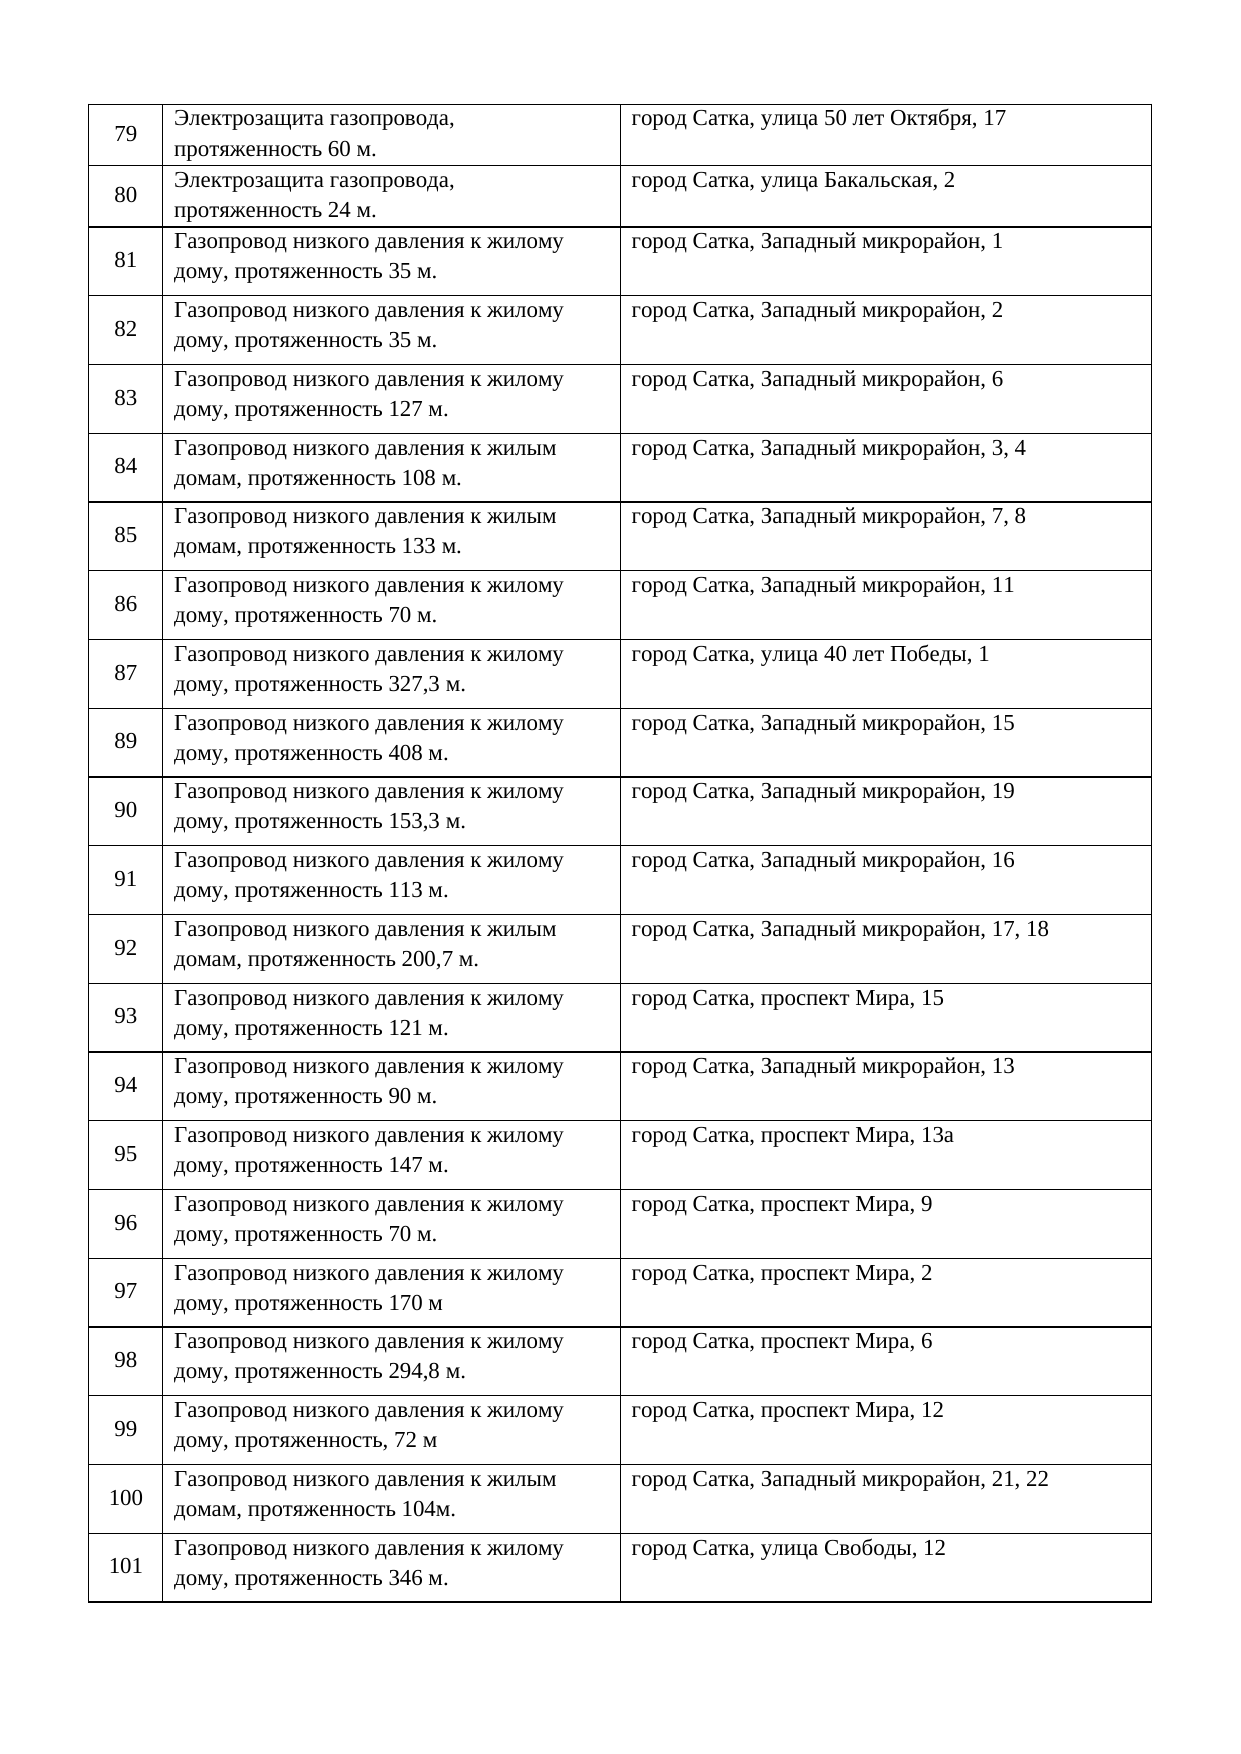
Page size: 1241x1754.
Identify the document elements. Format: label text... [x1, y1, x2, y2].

table_cell город Сатка, Западный микрорайон, 16 [621, 846, 1151, 914]
table_cell Газопровод низкого давления к жилым домам, протяженность 133 м. [163, 503, 620, 570]
table_cell город Сатка, Западный микрорайон, 1 [621, 228, 1151, 295]
table_cell город Сатка, Западный микрорайон, 19 [621, 778, 1151, 845]
table_cell город Сатка, улица Свободы, 12 [621, 1534, 1151, 1601]
table_cell Газопровод низкого давления к жилому дому, протяженность 408 м. [163, 709, 620, 776]
table_cell город Сатка, Западный микрорайон, 6 [621, 365, 1151, 433]
table_cell город Сатка, улица 40 лет Победы, 1 [621, 640, 1151, 708]
table_cell город Сатка, Западный микрорайон, 13 [621, 1053, 1151, 1120]
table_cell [163, 166, 620, 226]
table_cell город Сатка, Западный микрорайон, 2 [621, 296, 1151, 364]
table_cell город Сатка, Западный микрорайон, 15 [621, 709, 1151, 776]
table_cell 93 [89, 984, 162, 1051]
table_cell город Сатка, проспект Мира, 6 [621, 1328, 1151, 1395]
table_cell 99 [89, 1396, 162, 1464]
table_cell Газопровод низкого давления к жилому дому, протяженность 327,3 м. [163, 640, 620, 708]
table_cell 86 [89, 571, 162, 639]
table_cell Электрозащита газопровода, протяженность 60 м. [163, 105, 620, 165]
table_cell 98 [89, 1328, 162, 1395]
table_cell Газопровод низкого давления к жилому дому, протяженность 35 м. [163, 228, 620, 295]
table_cell город Сатка, Западный микрорайон, 17, 18 [621, 915, 1151, 983]
table_cell 90 [89, 778, 162, 845]
table_cell 87 [89, 640, 162, 708]
table_cell 100 [89, 1465, 162, 1533]
table_cell Газопровод низкого давления к жилому дому, протяженность, 72 м [163, 1396, 620, 1464]
table_cell Газопровод низкого давления к жилому дому, протяженность 35 м. [163, 296, 620, 364]
table_cell город Сатка, проспект Мира, 12 [621, 1396, 1151, 1464]
table_cell 79 [89, 105, 162, 165]
table_cell Газопровод низкого давления к жилому дому, протяженность 153,3 м. [163, 778, 620, 845]
table_cell 101 [89, 1534, 162, 1601]
table_cell 84 [89, 434, 162, 501]
table_cell 89 [89, 709, 162, 776]
table_cell город Сатка, проспект Мира, 2 [621, 1259, 1151, 1326]
table_cell Газопровод низкого давления к жилому дому, протяженность 113 м. [163, 846, 620, 914]
table_cell 82 [89, 296, 162, 364]
table_cell Газопровод низкого давления к жилому дому, протяженность 294,8 м. [163, 1328, 620, 1395]
table_cell Газопровод низкого давления к жилому дому, протяженность 70 м. [163, 571, 620, 639]
table_cell 83 [89, 365, 162, 433]
table_cell 97 [89, 1259, 162, 1326]
table_cell 80 [89, 166, 162, 226]
table_cell город Сатка, проспект Мира, 9 [621, 1190, 1151, 1258]
table_cell город Сатка, Западный микрорайон, 21, 22 [621, 1465, 1151, 1533]
table_cell Газопровод низкого давления к жилым домам, протяженность 200,7 м. [163, 915, 620, 983]
table_cell 96 [89, 1190, 162, 1258]
table_cell Газопровод низкого давления к жилому дому, протяженность 121 м. [163, 984, 620, 1051]
table_cell 92 [89, 915, 162, 983]
table_cell Газопровод низкого давления к жилому дому, протяженность 346 м. [163, 1534, 620, 1601]
table_cell 91 [89, 846, 162, 914]
table_cell город Сатка, Западный микрорайон, 11 [621, 571, 1151, 639]
table_cell Газопровод низкого давления к жилым домам, протяженность 104м. [163, 1465, 620, 1533]
table_cell Газопровод низкого давления к жилому дому, протяженность 170 м [163, 1259, 620, 1326]
table_cell 95 [89, 1121, 162, 1189]
table_cell Газопровод низкого давления к жилому дому, протяженность 147 м. [163, 1121, 620, 1189]
table_cell 94 [89, 1053, 162, 1120]
table_cell Газопровод низкого давления к жилому дому, протяженность 90 м. [163, 1053, 620, 1120]
table_cell город Сатка, Западный микрорайон, 7, 8 [621, 503, 1151, 570]
table_cell город Сатка, проспект Мира, 13а [621, 1121, 1151, 1189]
table_cell Газопровод низкого давления к жилым домам, протяженность 108 м. [163, 434, 620, 501]
table_cell город Сатка, улица Бакальская, 2 [621, 166, 1151, 226]
table_cell 85 [89, 503, 162, 570]
table_cell Газопровод низкого давления к жилому дому, протяженность 70 м. [163, 1190, 620, 1258]
table_cell город Сатка, проспект Мира, 15 [621, 984, 1151, 1051]
table_cell 81 [89, 228, 162, 295]
table_cell город Сатка, Западный микрорайон, 3, 4 [621, 434, 1151, 501]
table_cell Газопровод низкого давления к жилому дому, протяженность 127 м. [163, 365, 620, 433]
table_cell город Сатка, улица 50 лет Октября, 17 [621, 105, 1151, 165]
